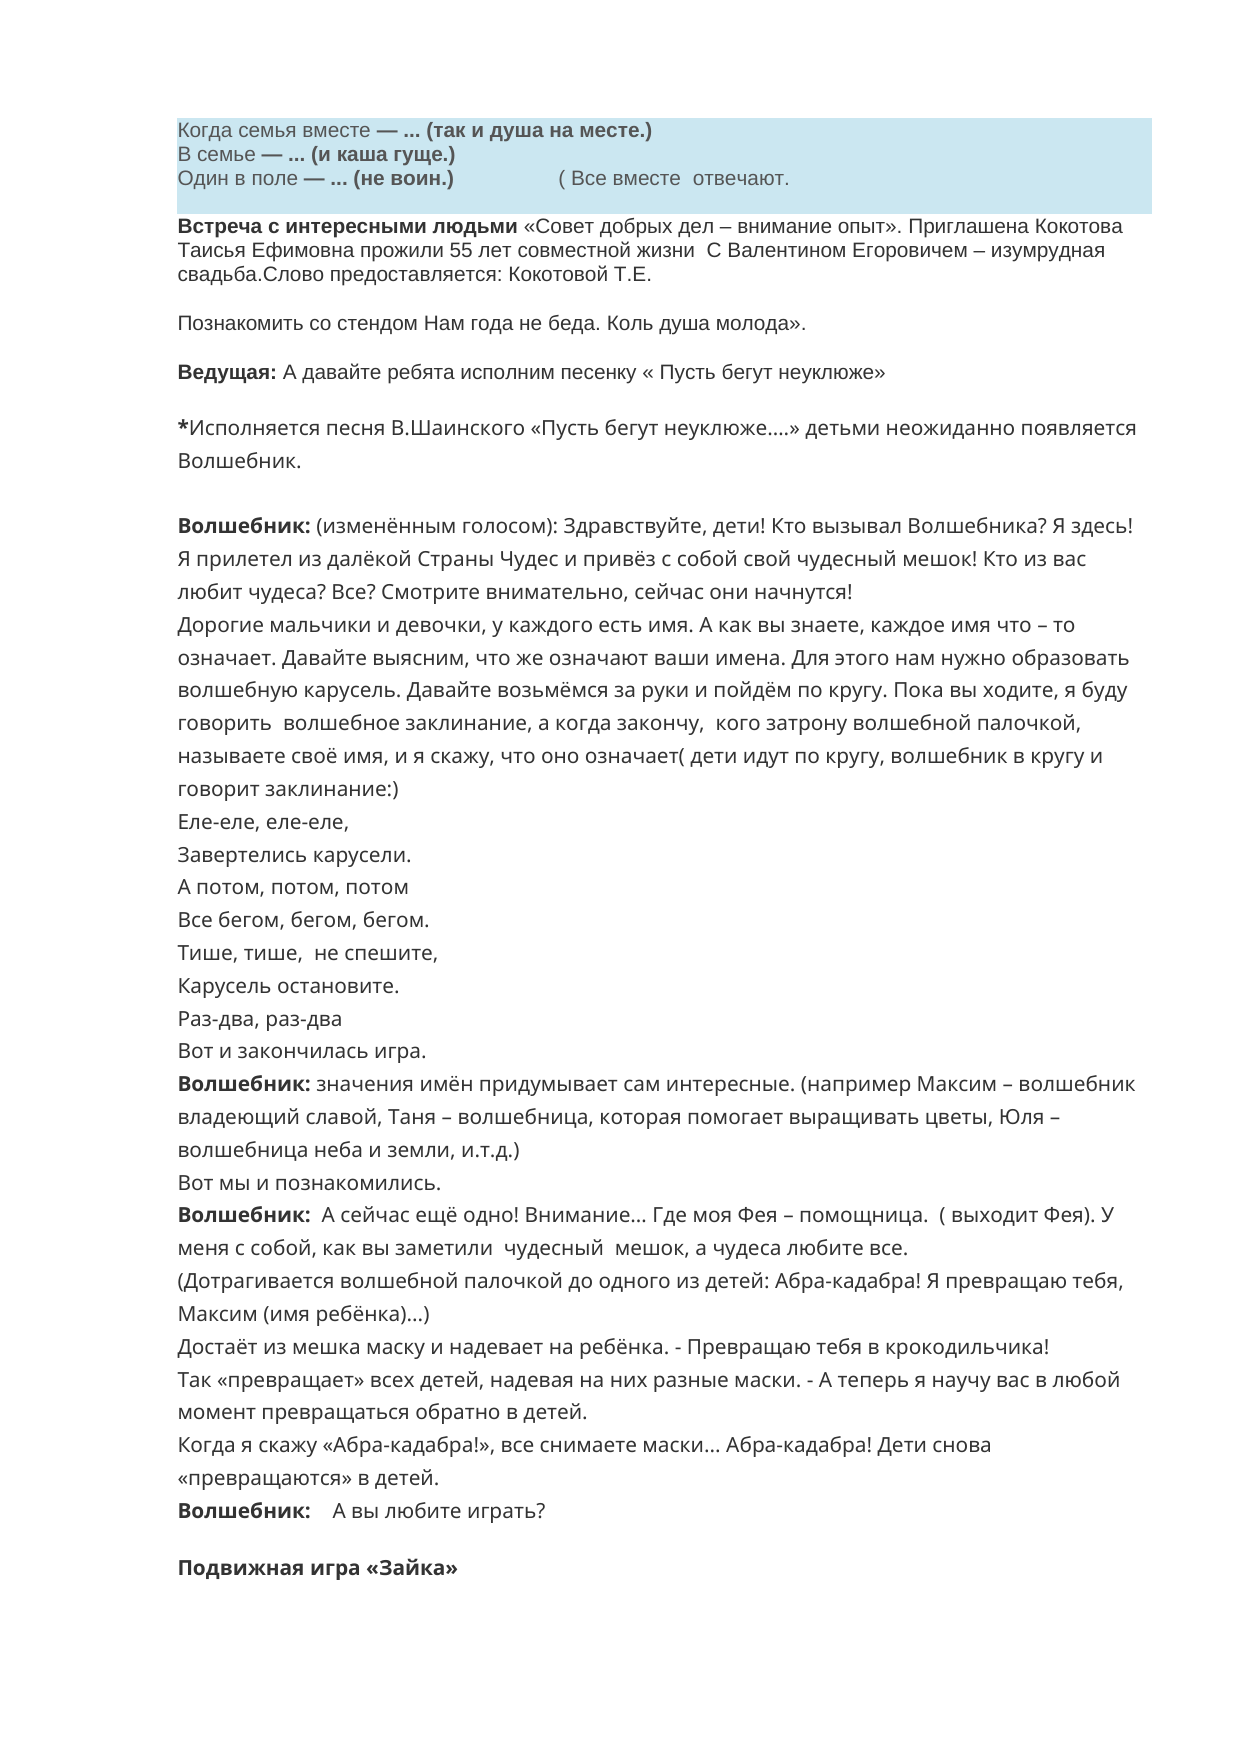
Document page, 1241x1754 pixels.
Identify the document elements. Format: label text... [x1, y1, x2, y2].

text Достаёт из мешка маску и надевает на ребёнка. - Превращаю тебя в крокодильчика! Так «превращает» всех детей, надевая на них разные маски. - А теперь я научу вас в любой момент превращаться обратно в детей. Когда я скажу «Абра-кадабра!», все снимаете маски... Абра-кадабра! Дети снова «превращаются» в детей. Волшебник: А вы любите играть? [177, 1327, 1152, 1524]
text *Исполняется песня В.Шаинского «Пусть бегут неуклюже….» детьми неожиданно появляется Волшебник. [177, 409, 1152, 474]
text Завертелись карусели. [177, 835, 1152, 868]
text (Дотрагивается волшебной палочкой до одного из детей: Абра-кадабра! Я превращаю тебя, Максим (имя ребёнка)...) [177, 1262, 1152, 1327]
text Дорогие мальчики и девочки, у каждого есть имя. А как вы знаете, каждое имя что – то означает. Давайте выясним, что же означают ваши имена. Для этого нам нужно образовать волшебную карусель. Давайте возьмёмся за руки и пойдём по кругу. Пока вы ходите, я буду говорить волшебное заклинание, а когда закончу, кого затрону волшебной палочкой, называете своё имя, и я скажу, что оно означает( дети идут по кругу, волшебник в кругу и говорит заклинание:) [177, 606, 1152, 802]
text Познакомить со стендом Нам года не беда. Коль душа молода». [177, 311, 1152, 335]
text Один в поле — ... (не воин.) ( Все вместе отвечают. [177, 166, 1152, 190]
text Ведущая: А давайте ребята исполним песенку « Пусть бегут неуклюже» [177, 360, 1152, 384]
text А потом, потом, потом [177, 868, 1152, 901]
text Вот и закончилась игра. [177, 1032, 1152, 1065]
text Раз-два, раз-два [177, 999, 1152, 1032]
text Встреча с интересными людьми «Совет добрых дел – внимание опыт». Приглашена Кокотова Таисья Ефимовна прожили 55 лет совместной жизни С Валентином Егоровичем – изумрудная свадьба.Слово предоставляется: Кокотовой Т.Е. [177, 214, 1152, 286]
text Волшебник: (изменённым голосом): Здравствуйте, дети! Кто вызывал Волшебника? Я здесь! Я прилетел из далёкой Страны Чудес и привёз с собой свой чудесный мешок! Кто из вас любит чудеса? Все? Смотрите внимательно, сейчас они начнутся! [177, 507, 1152, 606]
text Тише, тише, не спешите, [177, 934, 1152, 967]
text Волшебник: А сейчас ещё одно! Внимание… Где моя Фея – помощница. ( выходит Фея). У меня с собой, как вы заметили чудесный мешок, а чудеса любите все. [177, 1196, 1152, 1262]
text Когда семья вместе — ... (так и душа на месте.) [177, 118, 1152, 142]
text Карусель остановите. [177, 967, 1152, 999]
text Подвижная игра «Зайка» [177, 1553, 1152, 1581]
text Вот мы и познакомились. [177, 1163, 1152, 1196]
text В семье — ... (и каша гуще.) [177, 142, 1152, 166]
text Еле-еле, еле-еле, [177, 802, 1152, 835]
text Волшебник: значения имён придумывает сам интересные. (например Максим – волшебник владеющий славой, Таня – волшебница, которая помогает выращивать цветы, Юля – волшебница неба и земли, и.т.д.) [177, 1065, 1152, 1163]
text Все бегом, бегом, бегом. [177, 901, 1152, 934]
